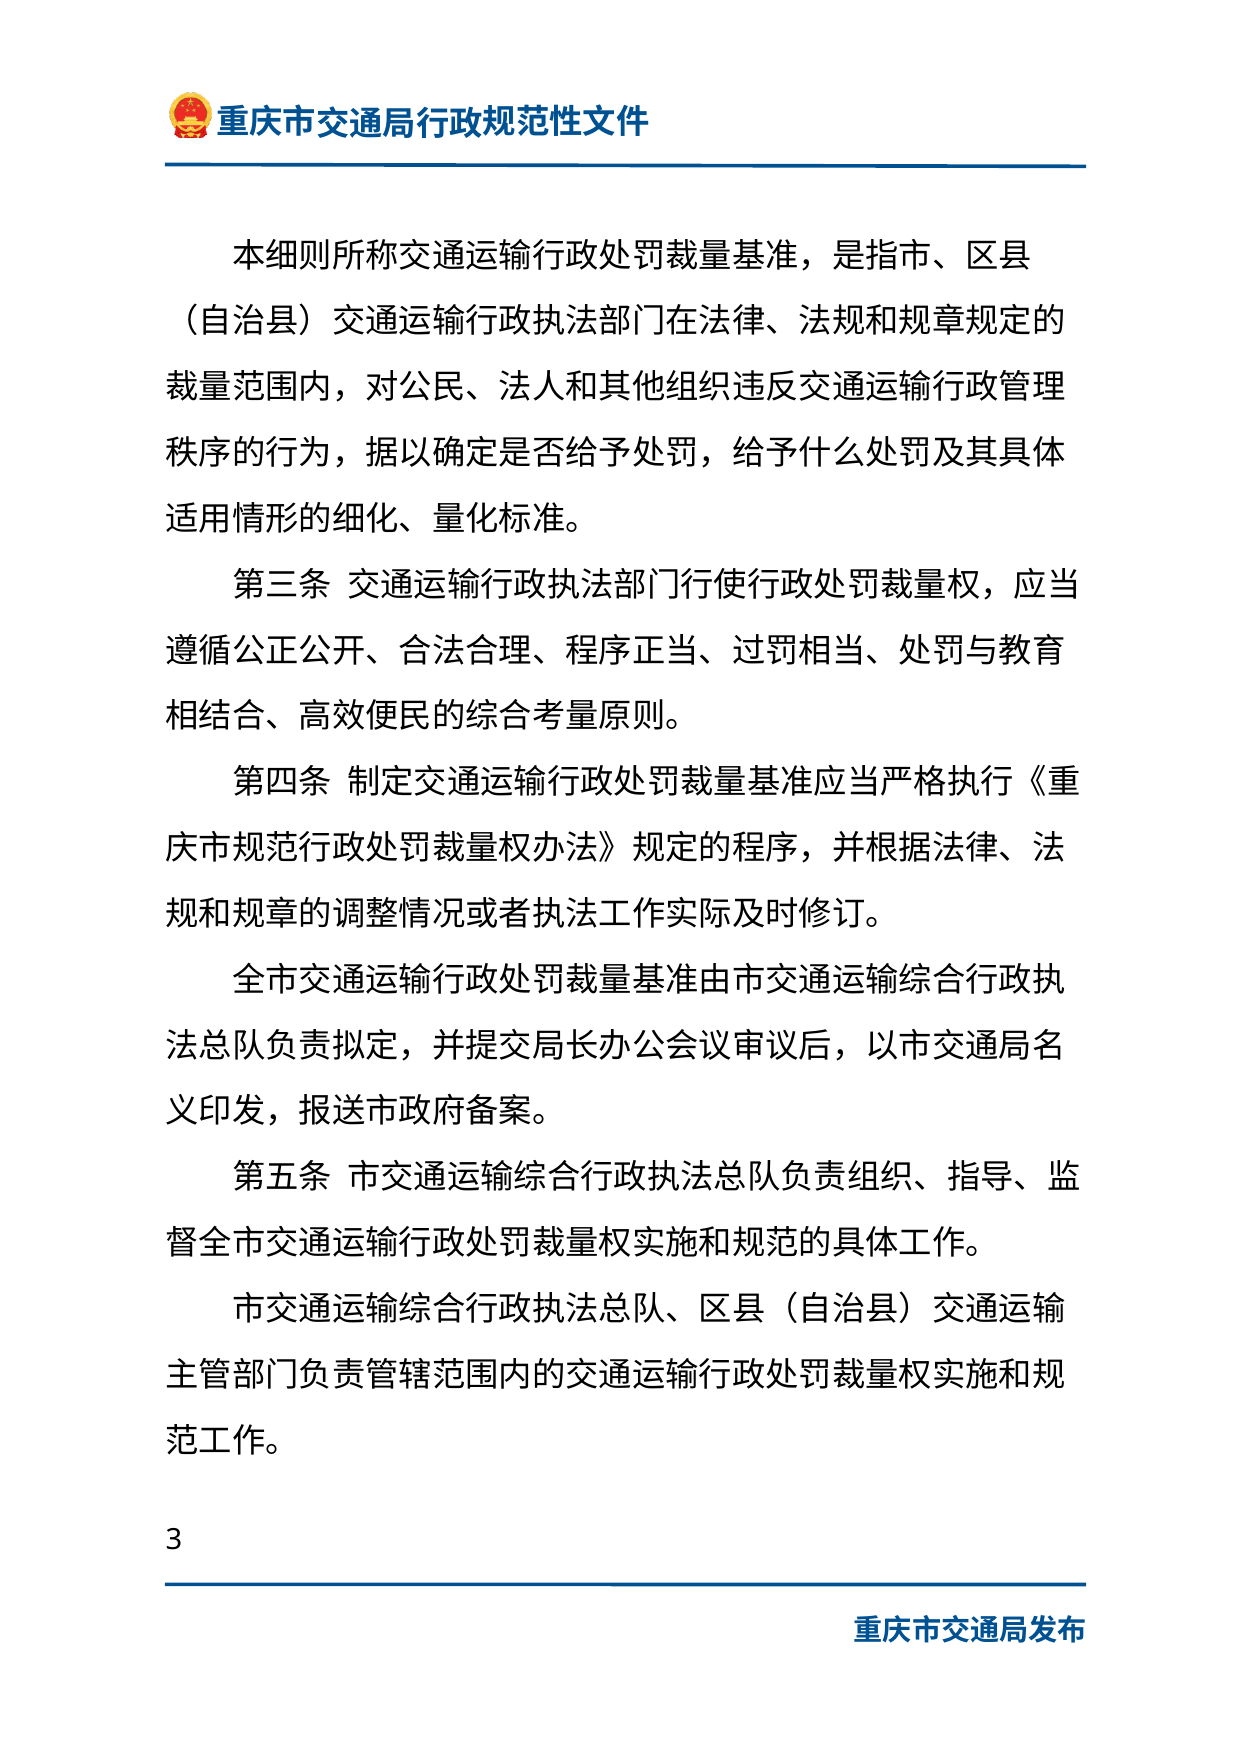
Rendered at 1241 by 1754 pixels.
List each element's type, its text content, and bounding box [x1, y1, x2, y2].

text 本细则所称交通运输行政处罚裁量基准，是指市、区县（自治县）交通运输行政执法部门在法律、法规和规章规定的裁量范围内，对公民、法人和其他组织违反交通运输行政管理秩序的行为，据以确定是否给予处罚，给予什么处罚及其具体适用情形的细化、量化标准。 [165, 219, 1087, 549]
text 第五条 市交通运输综合行政执法总队负责组织、指导、监督全市交通运输行政处罚裁量权实施和规范的具体工作。 [165, 1141, 1087, 1273]
text 第三条 交通运输行政执法部门行使行政处罚裁量权，应当遵循公正公开、合法合理、程序正当、过罚相当、处罚与教育相结合、高效便民的综合考量原则。 [165, 549, 1087, 746]
text 第四条 制定交通运输行政处罚裁量基准应当严格执行《重庆市规范行政处罚裁量权办法》规定的程序，并根据法律、法规和规章的调整情况或者执法工作实际及时修订。 [165, 746, 1087, 944]
text 全市交通运输行政处罚裁量基准由市交通运输综合行政执法总队负责拟定，并提交局长办公会议审议后，以市交通局名义印发，报送市政府备案。 [165, 944, 1087, 1141]
picture [165, 90, 216, 142]
text 市交通运输综合行政执法总队、区县（自治县）交通运输主管部门负责管辖范围内的交通运输行政处罚裁量权实施和规范工作。 [165, 1273, 1087, 1470]
